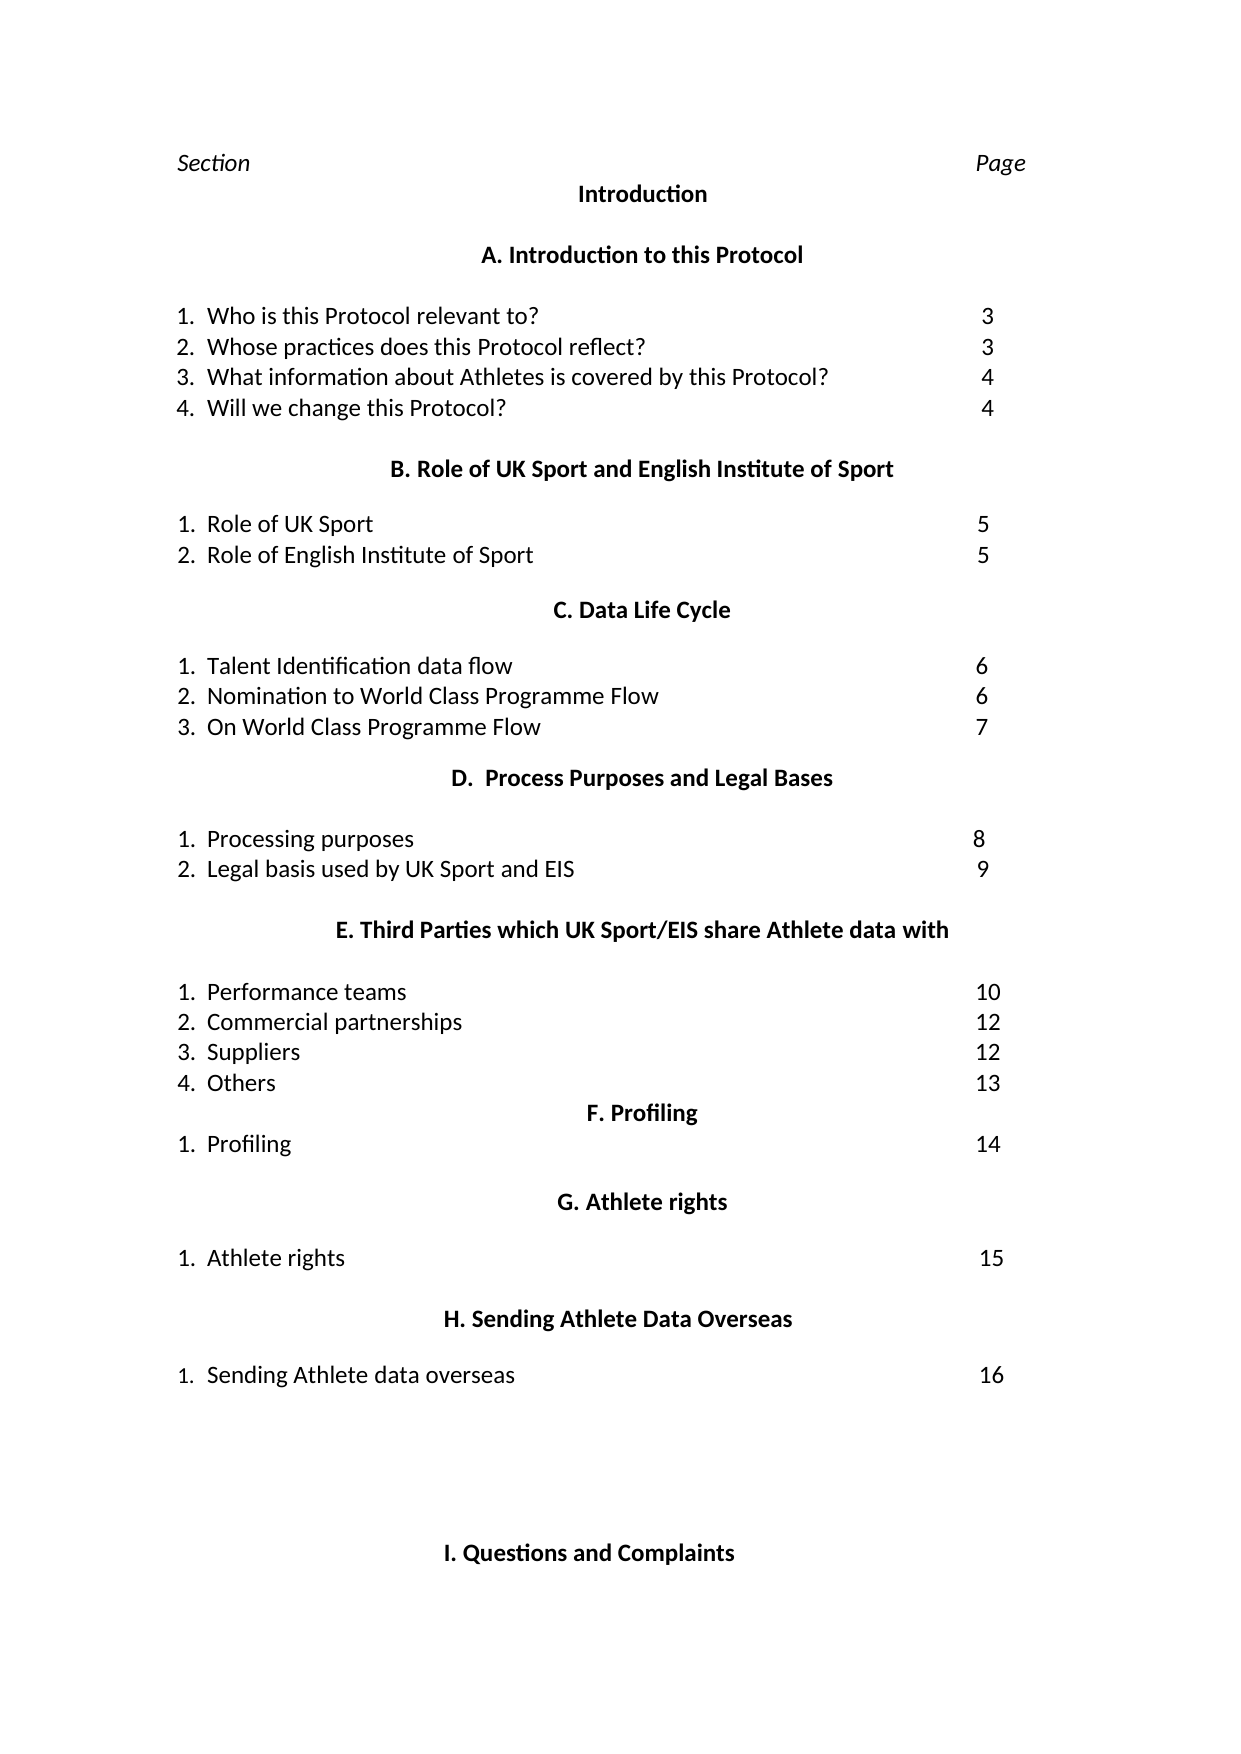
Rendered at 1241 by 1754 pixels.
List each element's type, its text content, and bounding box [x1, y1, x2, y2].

list Questions and Complaints [443, 1537, 1236, 1567]
list Introduction to this Protocol [481, 239, 1236, 270]
text Section Page [177, 148, 1236, 178]
subtitle Introduction [262, 178, 1023, 209]
